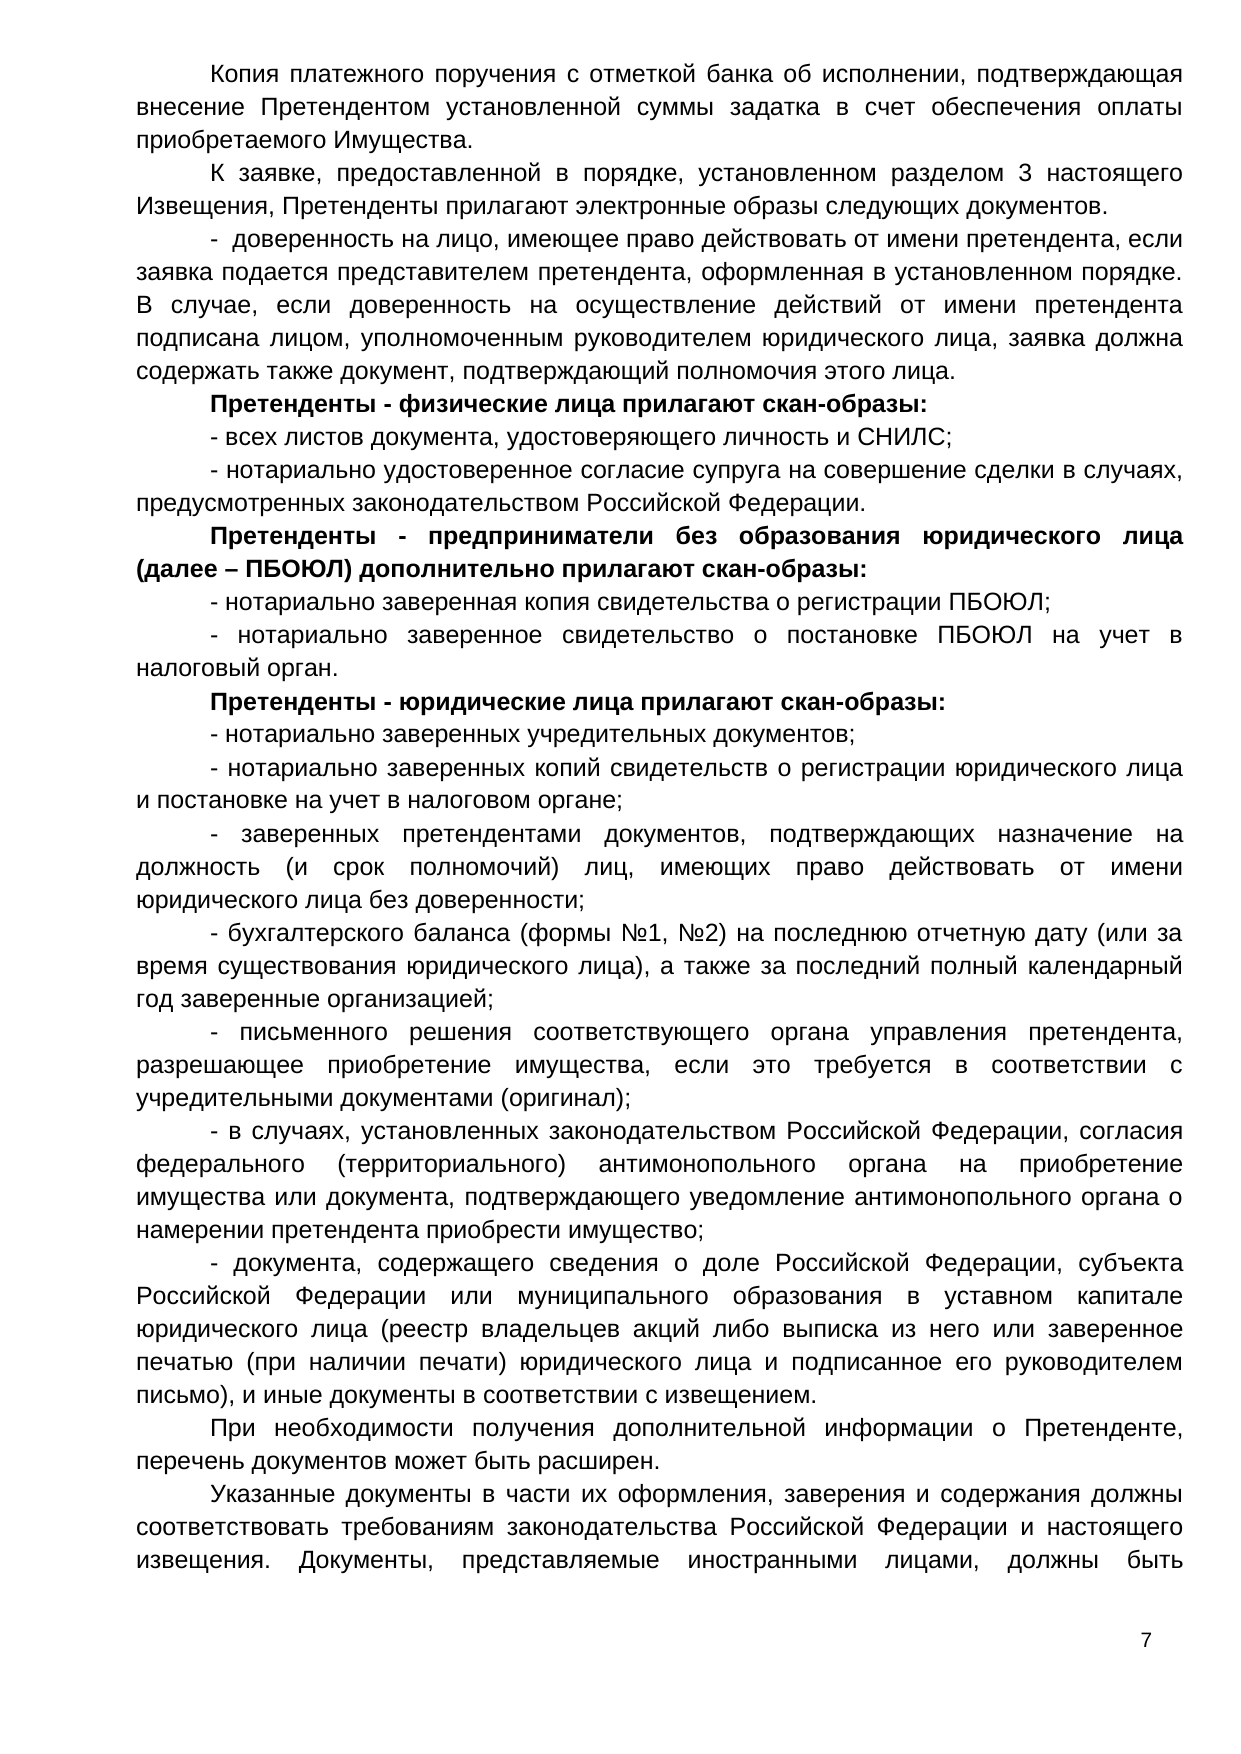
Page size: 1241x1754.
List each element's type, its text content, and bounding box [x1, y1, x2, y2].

text Претенденты - предприниматели без образования юридического лица (далее – ПБОЮЛ) дополнительно прилагают скан-образы: [136, 521, 1184, 583]
text - нотариально заверенное свидетельство о постановке ПБОЮЛ на учет в налоговый орган. [136, 620, 1184, 682]
list - нотариально заверенных учредительных документов; [136, 719, 1184, 748]
text Претенденты - юридические лица прилагают скан-образы: [136, 686, 1184, 715]
text Копия платежного поручения с отметкой банка об исполнении, подтверждающая внесение Претендентом установленной суммы задатка в счет обеспечения оплаты приобретаемого Имущества. [136, 59, 1184, 154]
text Претенденты - физические лица прилагают скан-образы: [136, 389, 1184, 418]
list - бухгалтерского баланса (формы №1, №2) на последнюю отчетную дату (или за время существования юридического лица), а также за последний полный календарный год заверенные организацией; [136, 918, 1184, 1012]
text - всех листов документа, удостоверяющего личность и СНИЛС; [136, 422, 1184, 451]
list - нотариально заверенных копий свидетельств о регистрации юридического лица и постановке на учет в налоговом органе; [136, 752, 1184, 814]
list - документа, содержащего сведения о доле Российской Федерации, субъекта Российской Федерации или муниципального образования в уставном капитале юридического лица (реестр владельцев акций либо выписка из него или заверенное печатью (при наличии печати) юридического лица и подписанное его руководителем письмо), и иные документы в соответствии с извещением. [136, 1248, 1184, 1409]
list - в случаях, установленных законодательством Российской Федерации, согласия федерального (территориального) антимонопольного органа на приобретение имущества или документа, подтверждающего уведомление антимонопольного органа о намерении претендента приобрести имущество; [136, 1116, 1184, 1243]
text - нотариально удостоверенное согласие супруга на совершение сделки в случаях, предусмотренных законодательством Российской Федерации. [136, 455, 1184, 517]
text При необходимости получения дополнительной информации о Претенденте, перечень документов может быть расширен. [136, 1413, 1184, 1475]
text - нотариально заверенная копия свидетельства о регистрации ПБОЮЛ; [136, 587, 1184, 616]
text К заявке, предоставленной в порядке, установленном разделом 3 настоящего Извещения, Претенденты прилагают электронные образы следующих документов. [136, 158, 1184, 220]
list - письменного решения соответствующего органа управления претендента, разрешающее приобретение имущества, если это требуется в соответствии с учредительными документами (оригинал); [136, 1017, 1184, 1111]
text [136, 1479, 1184, 1574]
text - доверенность на лицо, имеющее право действовать от имени претендента, если заявка подается представителем претендента, оформленная в установленном порядке. В случае, если доверенность на осуществление действий от имени претендента подписана лицом, уполномоченным руководителем юридического лица, заявка должна содержать также документ, подтверждающий полномочия этого лица. [136, 224, 1184, 385]
list - заверенных претендентами документов, подтверждающих назначение на должность (и срок полномочий) лиц, имеющих право действовать от имени юридического лица без доверенности; [136, 818, 1184, 913]
